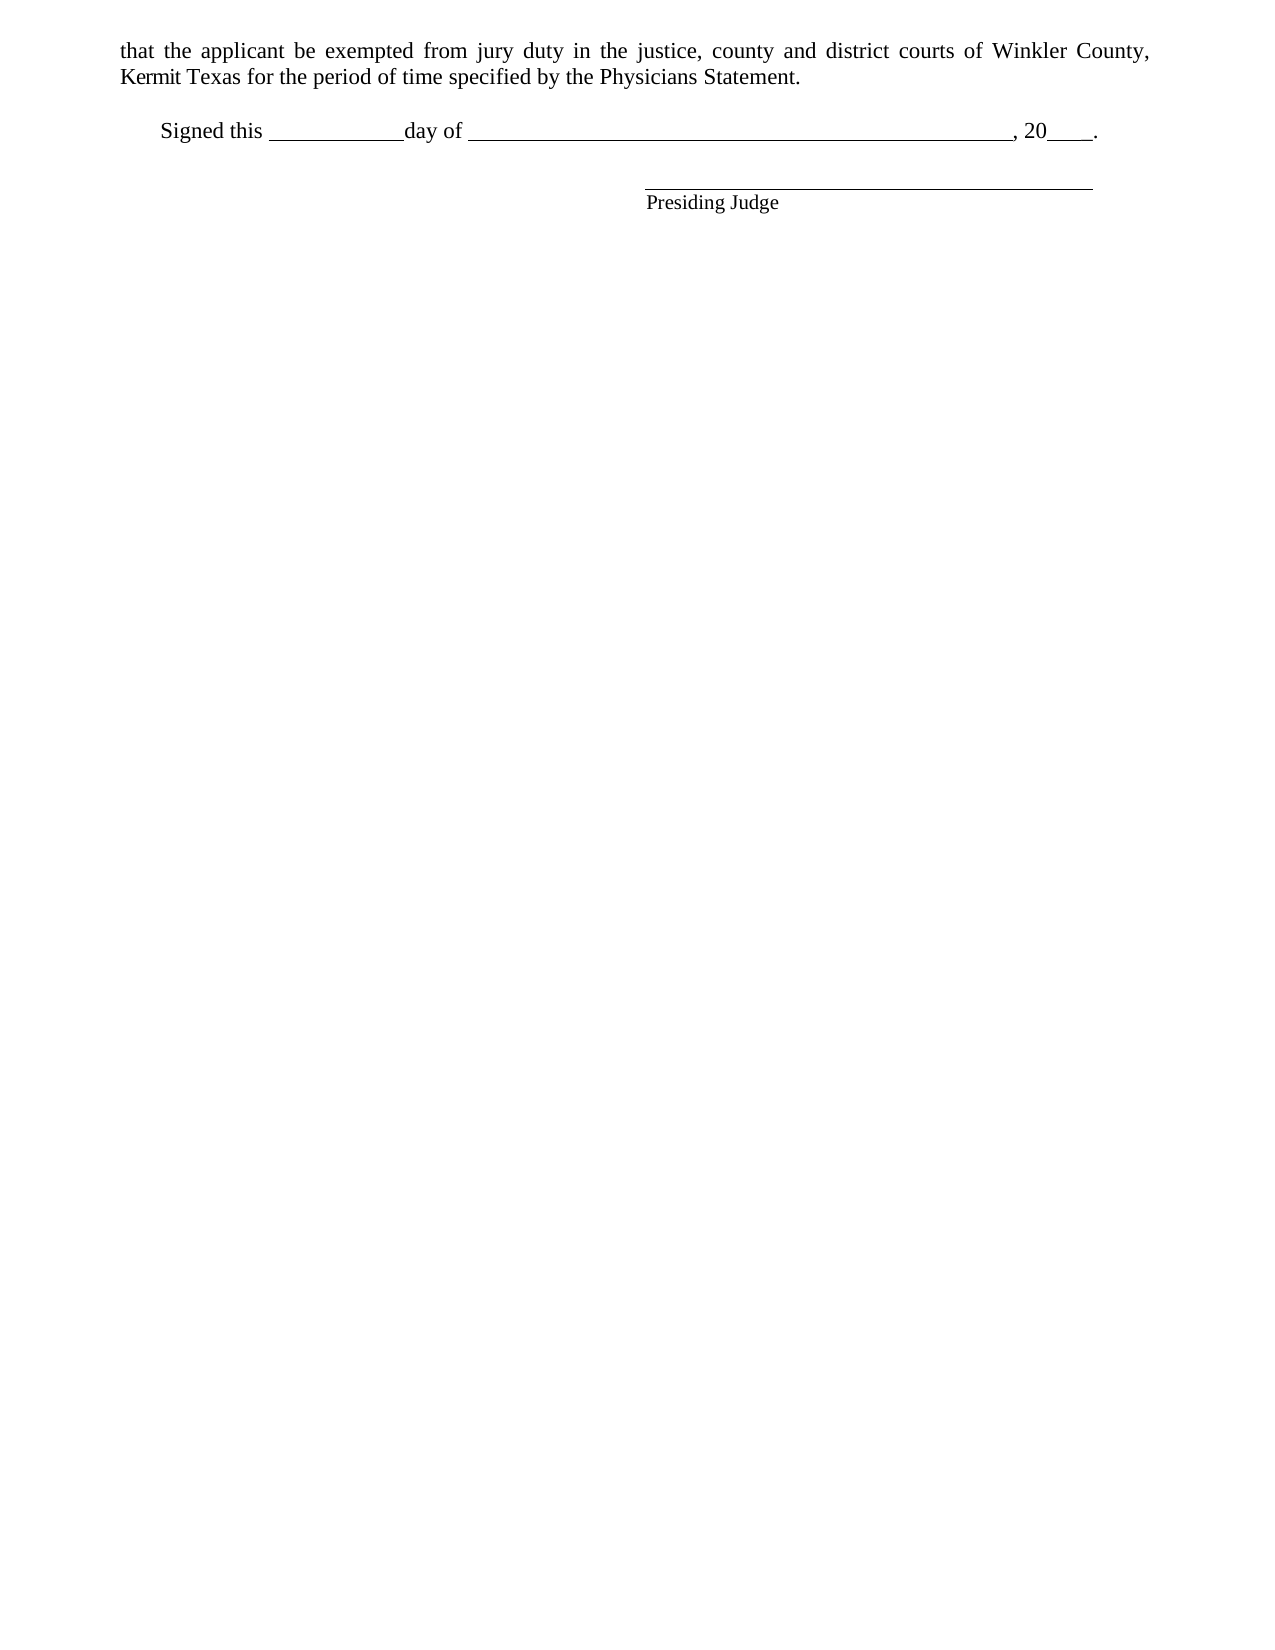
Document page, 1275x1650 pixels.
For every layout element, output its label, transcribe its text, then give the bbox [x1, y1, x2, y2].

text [120, 37, 1149, 90]
text Presiding Judge [641, 190, 783, 214]
text Signed this day of , 20 _. [160, 116, 1169, 142]
